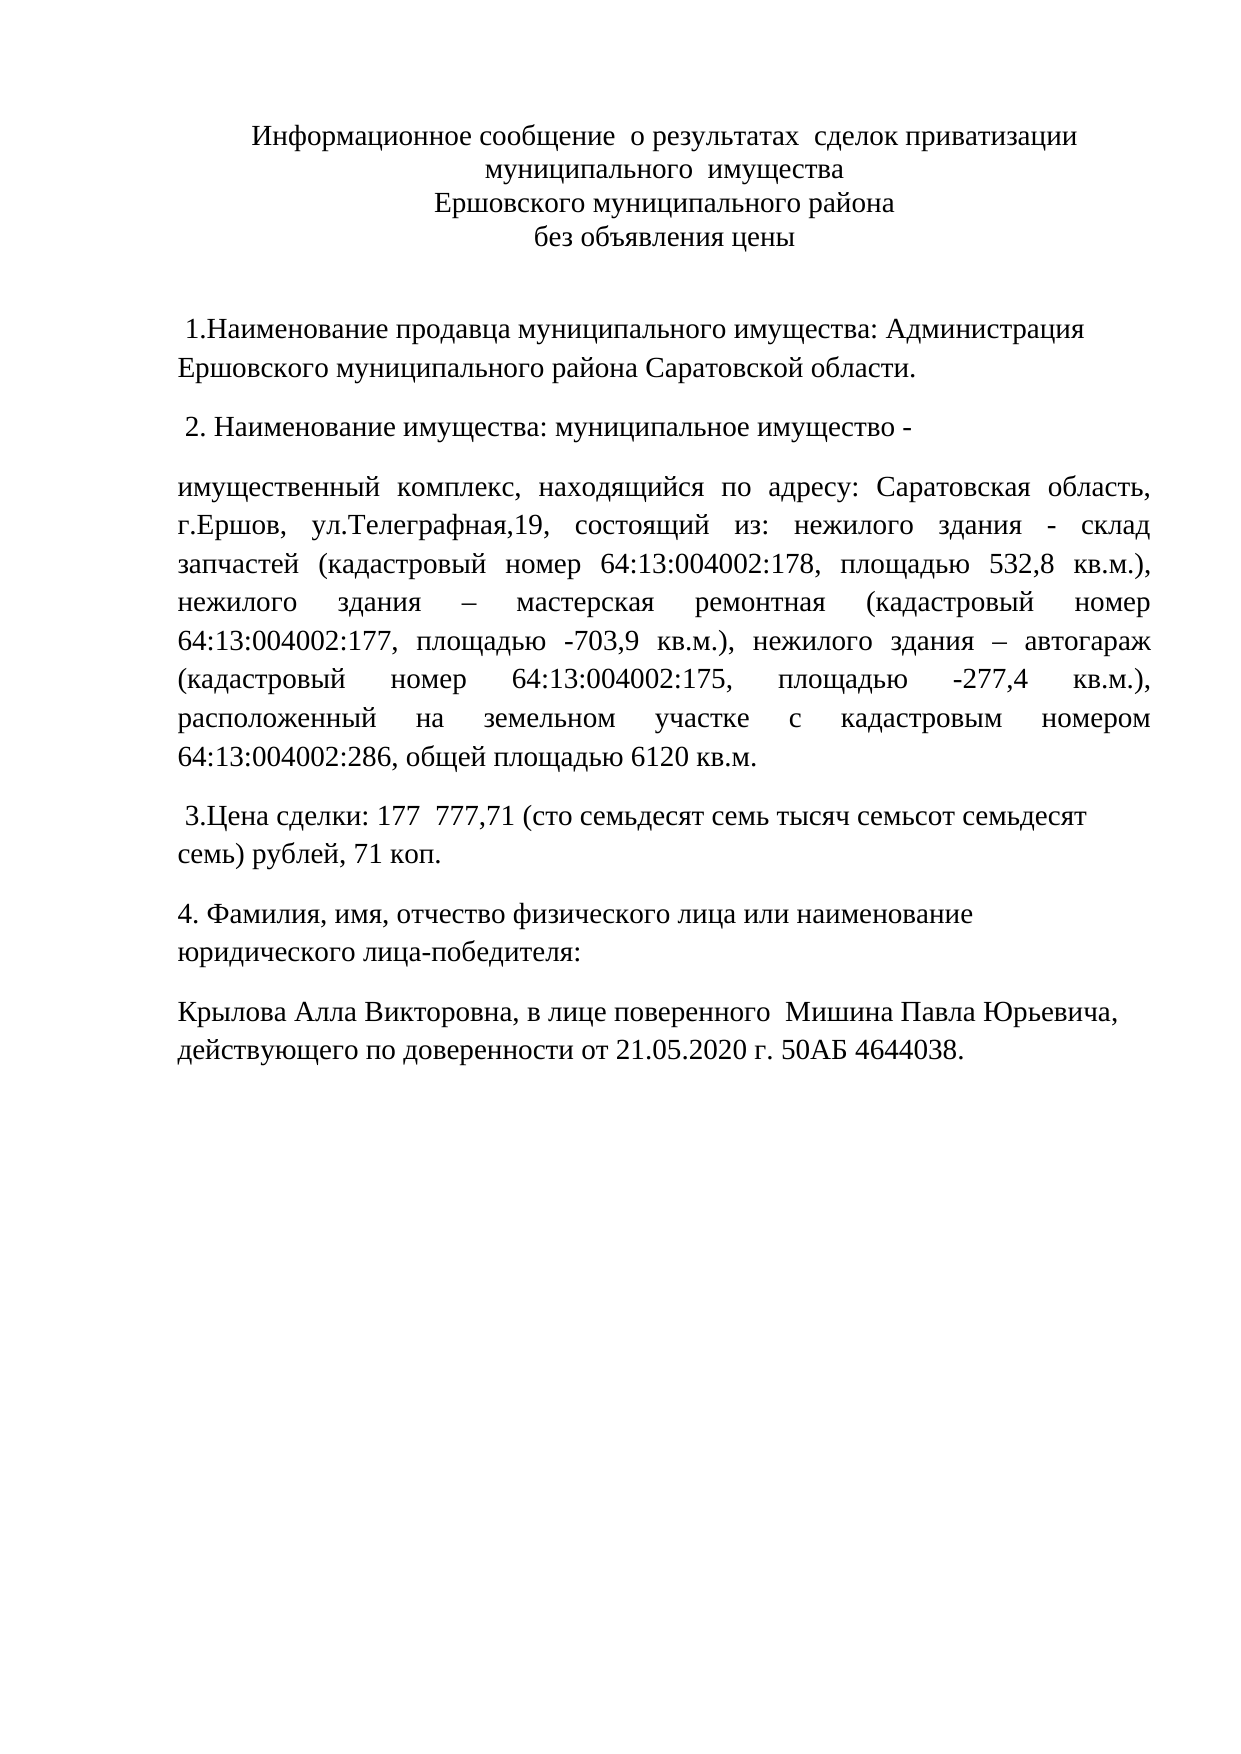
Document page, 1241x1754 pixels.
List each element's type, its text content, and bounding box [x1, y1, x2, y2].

text Ершовского муниципального района [177, 185, 1152, 219]
text Крылова Алла Викторовна, в лице поверенного Мишина Павла Юрьевича, действующего по доверенности от 21.05.2020 г. 50АБ 4644038. [177, 994, 1147, 1066]
text 3.Цена сделки: 177 777,71 (сто семьдесят семь тысяч семьсот семьдесят семь) рублей, 71 коп. [177, 798, 1152, 870]
text 2. Наименование имущества: муниципальное имущество - [177, 409, 1188, 443]
text имущественный комплекс, находящийся по адресу: Саратовская область, г.Ершов, ул.Телеграфная,19, состоящий из: нежилого здания - склад запчастей (кадастровый номер 64:13:004002:178, площадью 532,8 кв.м.), нежилого здания – мастерская ремонтная (кадастровый номер 64:13:004002:177, площадью -703,9 кв.м.), нежилого здания – автогараж (кадастровый номер 64:13:004002:175, площадью -277,4 кв.м.), расположенный на земельном участке с кадастровым номером 64:13:004002:286, общей площадью 6120 кв.м. [177, 469, 1152, 772]
text Информационное сообщение о результатах сделок приватизации муниципального имущества [177, 118, 1152, 185]
text без объявления цены [177, 219, 1152, 252]
text 1.Наименование продавца муниципального имущества: Администрация Ершовского муниципального района Саратовской области. [177, 312, 1147, 384]
text 4. Фамилия, имя, отчество физического лица или наименование юридического лица-победителя: [177, 896, 1147, 968]
